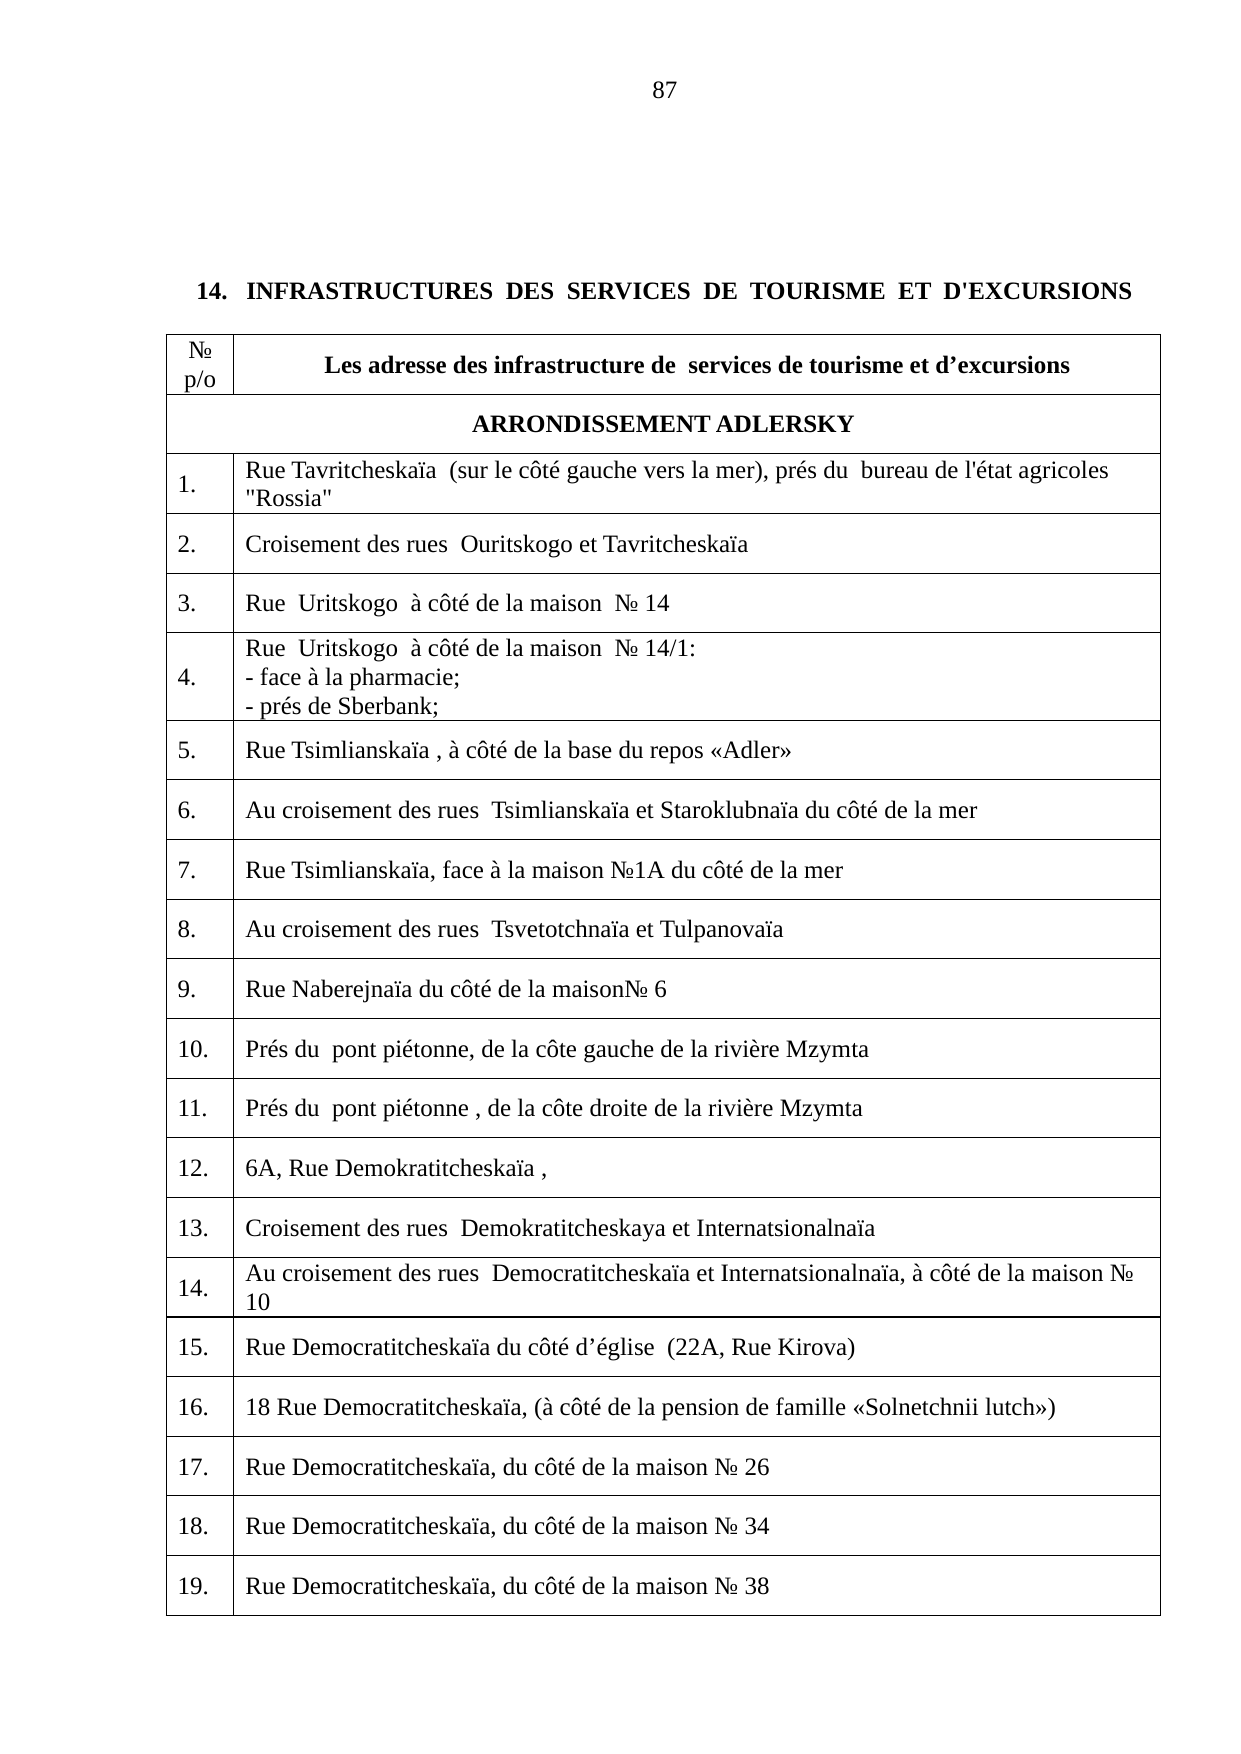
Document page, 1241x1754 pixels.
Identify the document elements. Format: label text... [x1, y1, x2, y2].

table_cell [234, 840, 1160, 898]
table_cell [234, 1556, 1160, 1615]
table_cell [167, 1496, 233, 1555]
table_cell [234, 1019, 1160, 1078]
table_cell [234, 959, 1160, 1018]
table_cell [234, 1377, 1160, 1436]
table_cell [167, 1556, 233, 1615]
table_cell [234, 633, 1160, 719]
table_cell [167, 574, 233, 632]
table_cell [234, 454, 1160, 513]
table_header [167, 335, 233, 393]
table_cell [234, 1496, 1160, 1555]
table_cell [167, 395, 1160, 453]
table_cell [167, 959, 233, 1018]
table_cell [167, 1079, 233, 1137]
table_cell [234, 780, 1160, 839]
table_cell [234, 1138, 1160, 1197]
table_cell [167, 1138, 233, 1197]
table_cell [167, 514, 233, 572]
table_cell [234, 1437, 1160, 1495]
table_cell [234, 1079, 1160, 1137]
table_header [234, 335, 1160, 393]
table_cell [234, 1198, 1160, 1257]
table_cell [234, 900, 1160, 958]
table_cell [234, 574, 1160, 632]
text 14. INFRASTRUCTURES DES SERVICES DE TOURISME ET D'EXCURSIONS [177, 276, 1152, 305]
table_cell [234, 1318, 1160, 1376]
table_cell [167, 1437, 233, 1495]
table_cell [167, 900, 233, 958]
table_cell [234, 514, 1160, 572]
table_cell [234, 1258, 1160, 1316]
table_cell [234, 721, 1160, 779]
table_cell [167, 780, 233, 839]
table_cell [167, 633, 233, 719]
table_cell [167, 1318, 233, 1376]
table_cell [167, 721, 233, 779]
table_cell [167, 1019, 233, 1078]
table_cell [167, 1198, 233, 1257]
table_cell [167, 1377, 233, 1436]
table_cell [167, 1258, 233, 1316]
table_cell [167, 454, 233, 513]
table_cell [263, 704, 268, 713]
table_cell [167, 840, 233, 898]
